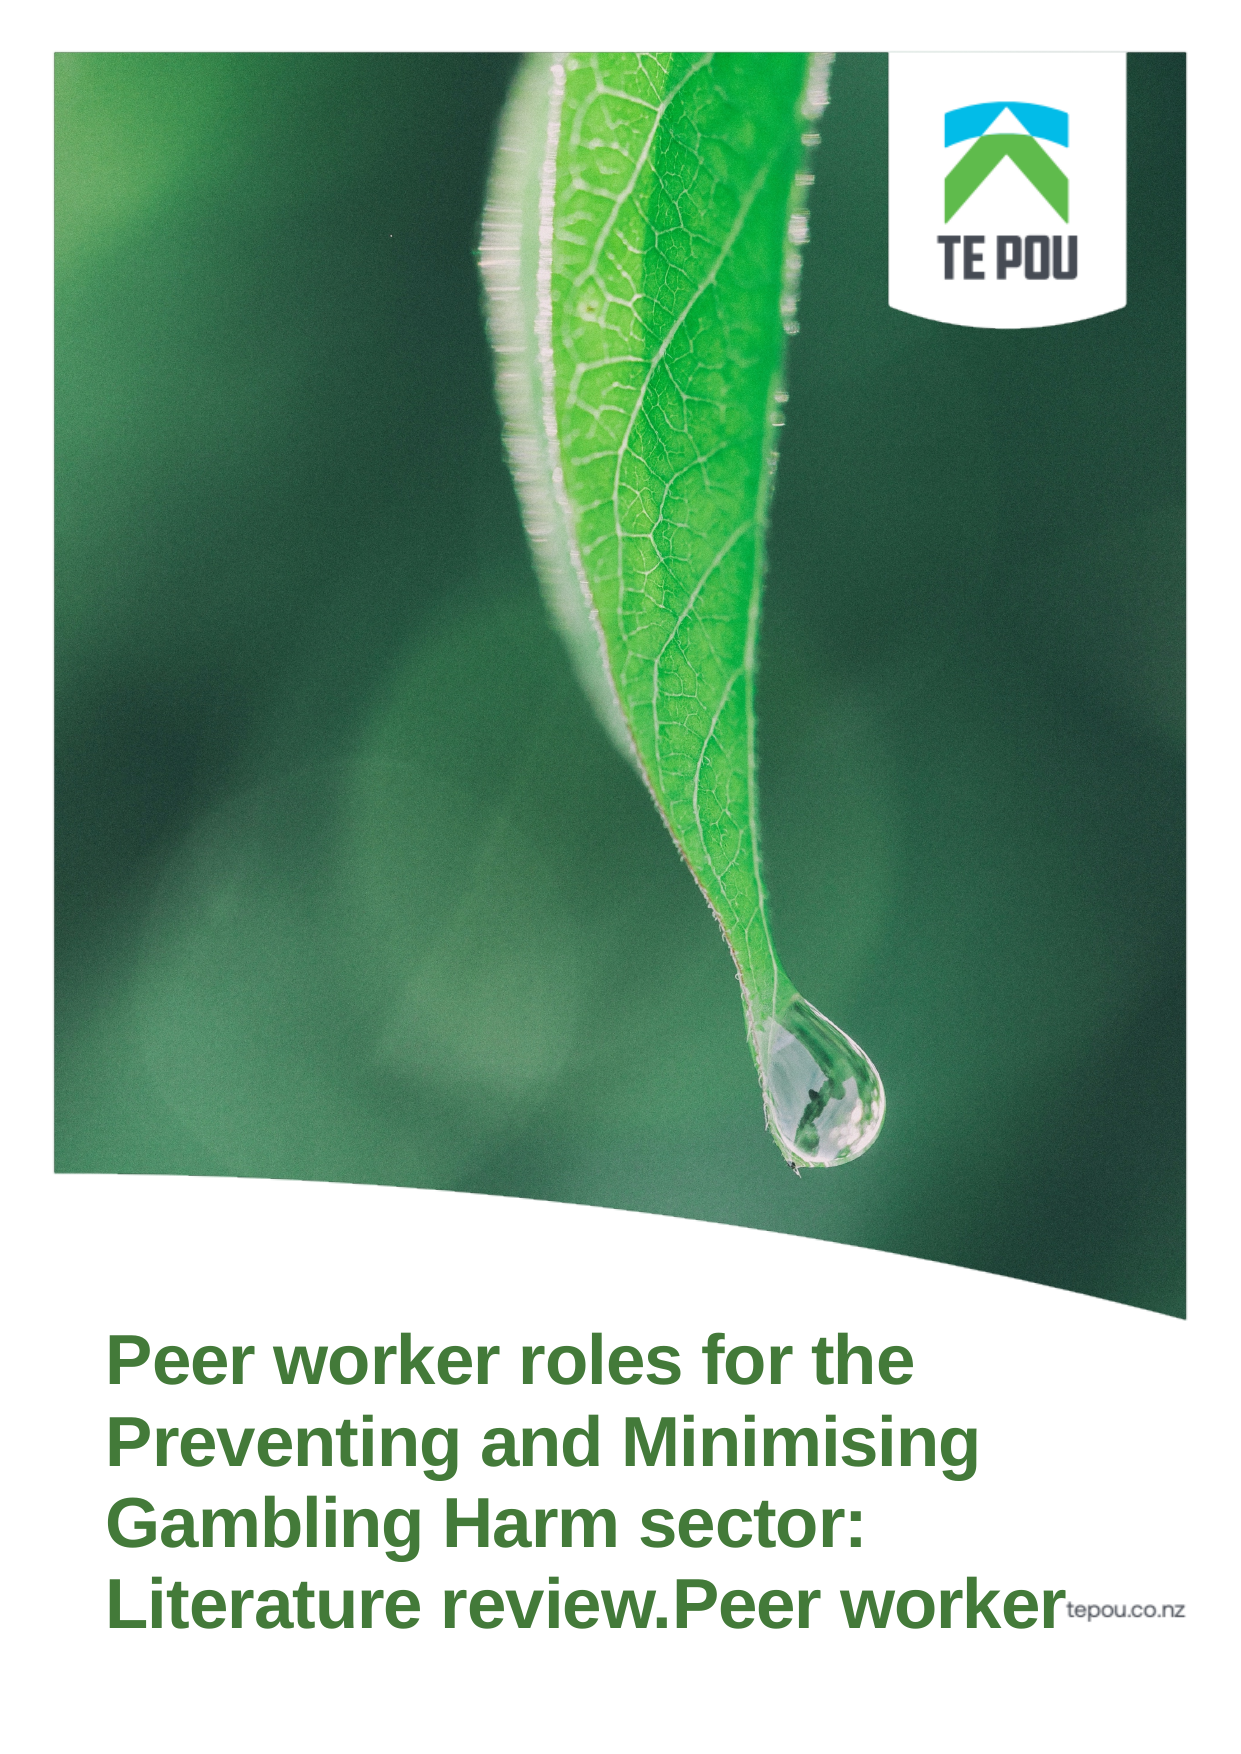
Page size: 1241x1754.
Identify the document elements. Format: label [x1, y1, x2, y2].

picture [55, 53, 1186, 1319]
title [106, 1318, 1155, 1644]
